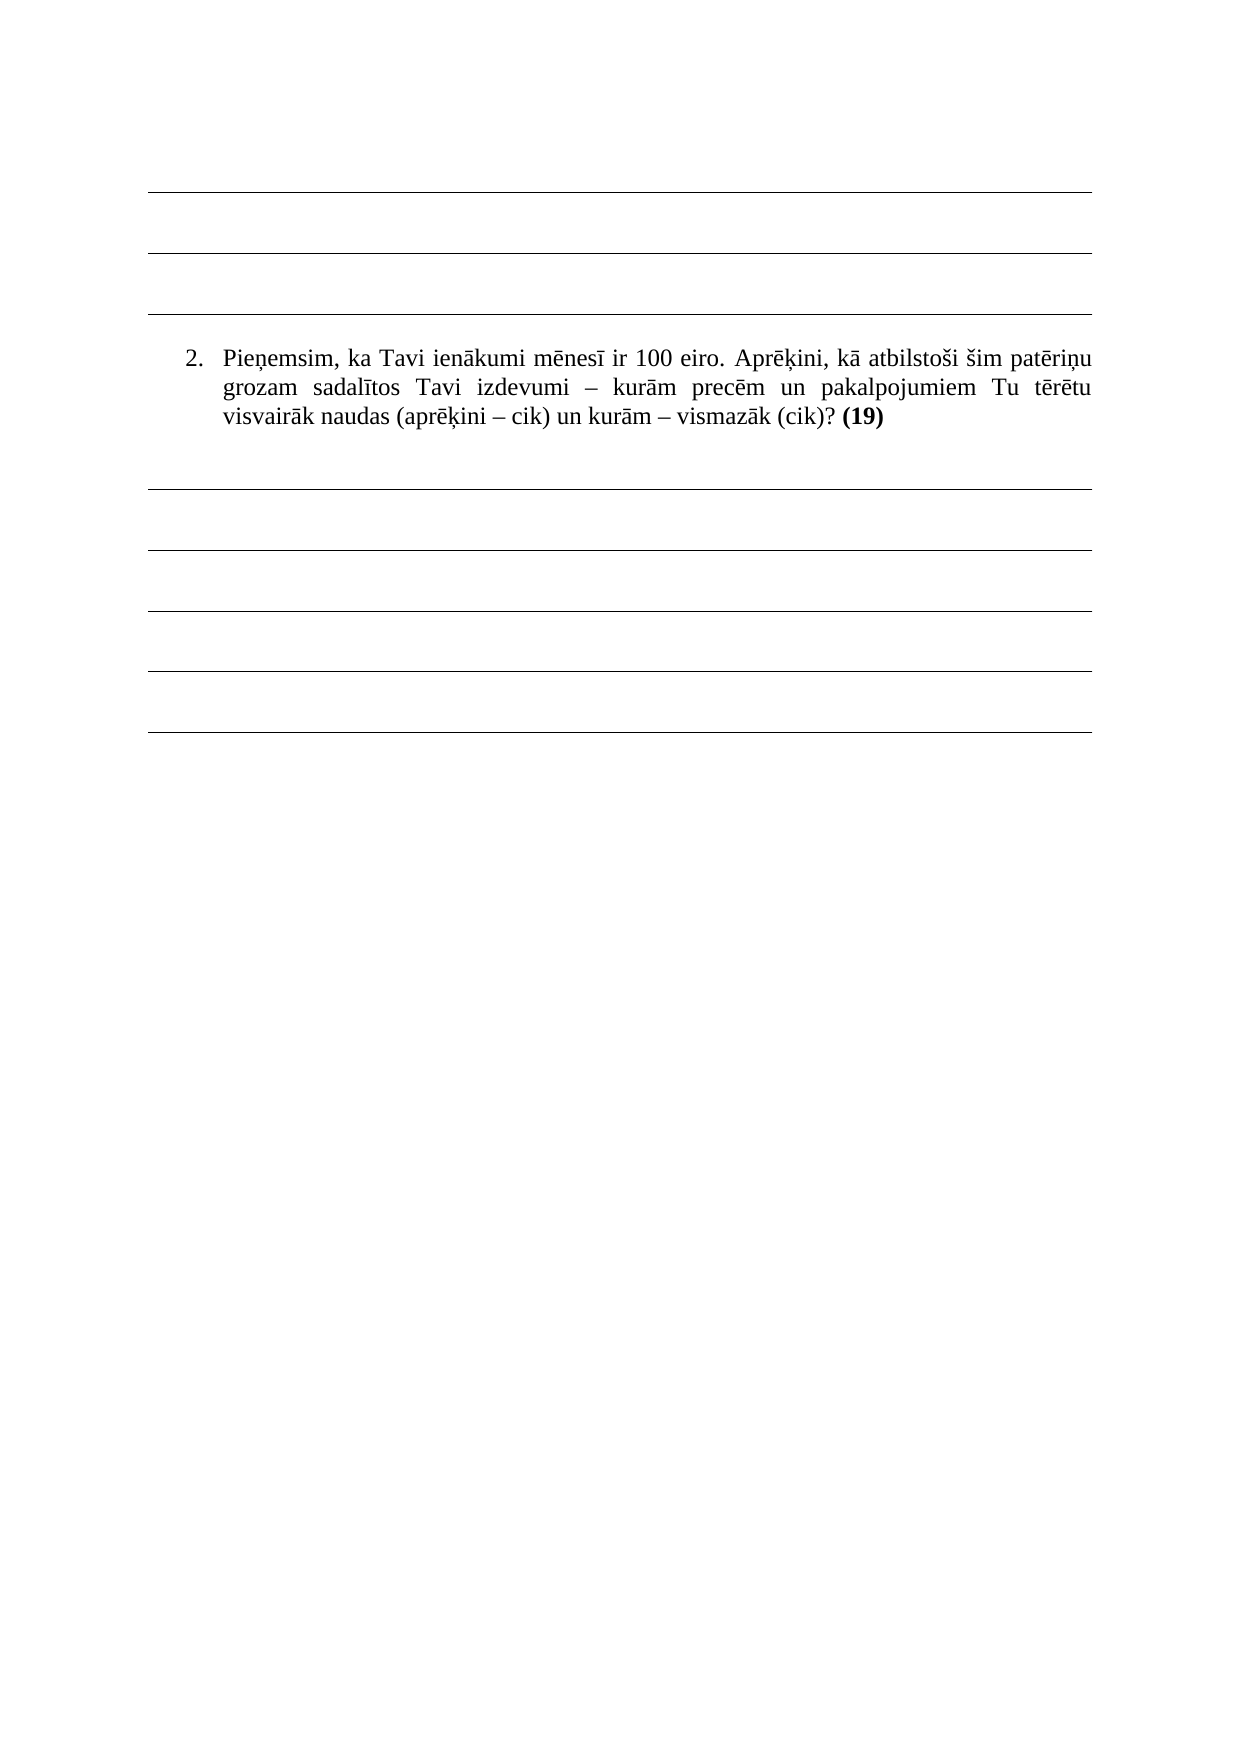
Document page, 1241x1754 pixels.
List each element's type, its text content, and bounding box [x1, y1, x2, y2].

list Pieņemsim, ka Tavi ienākumi mēnesī ir 100 eiro. Aprēķini, kā atbilstoši šim patēriņu grozam sadalītos Tavi izdevumi – kurām precēm un pakalpojumiem Tu tērētu visvairāk naudas (aprēķini – cik) un kurām – vismazāk (cik)? (19) [185, 343, 1092, 430]
